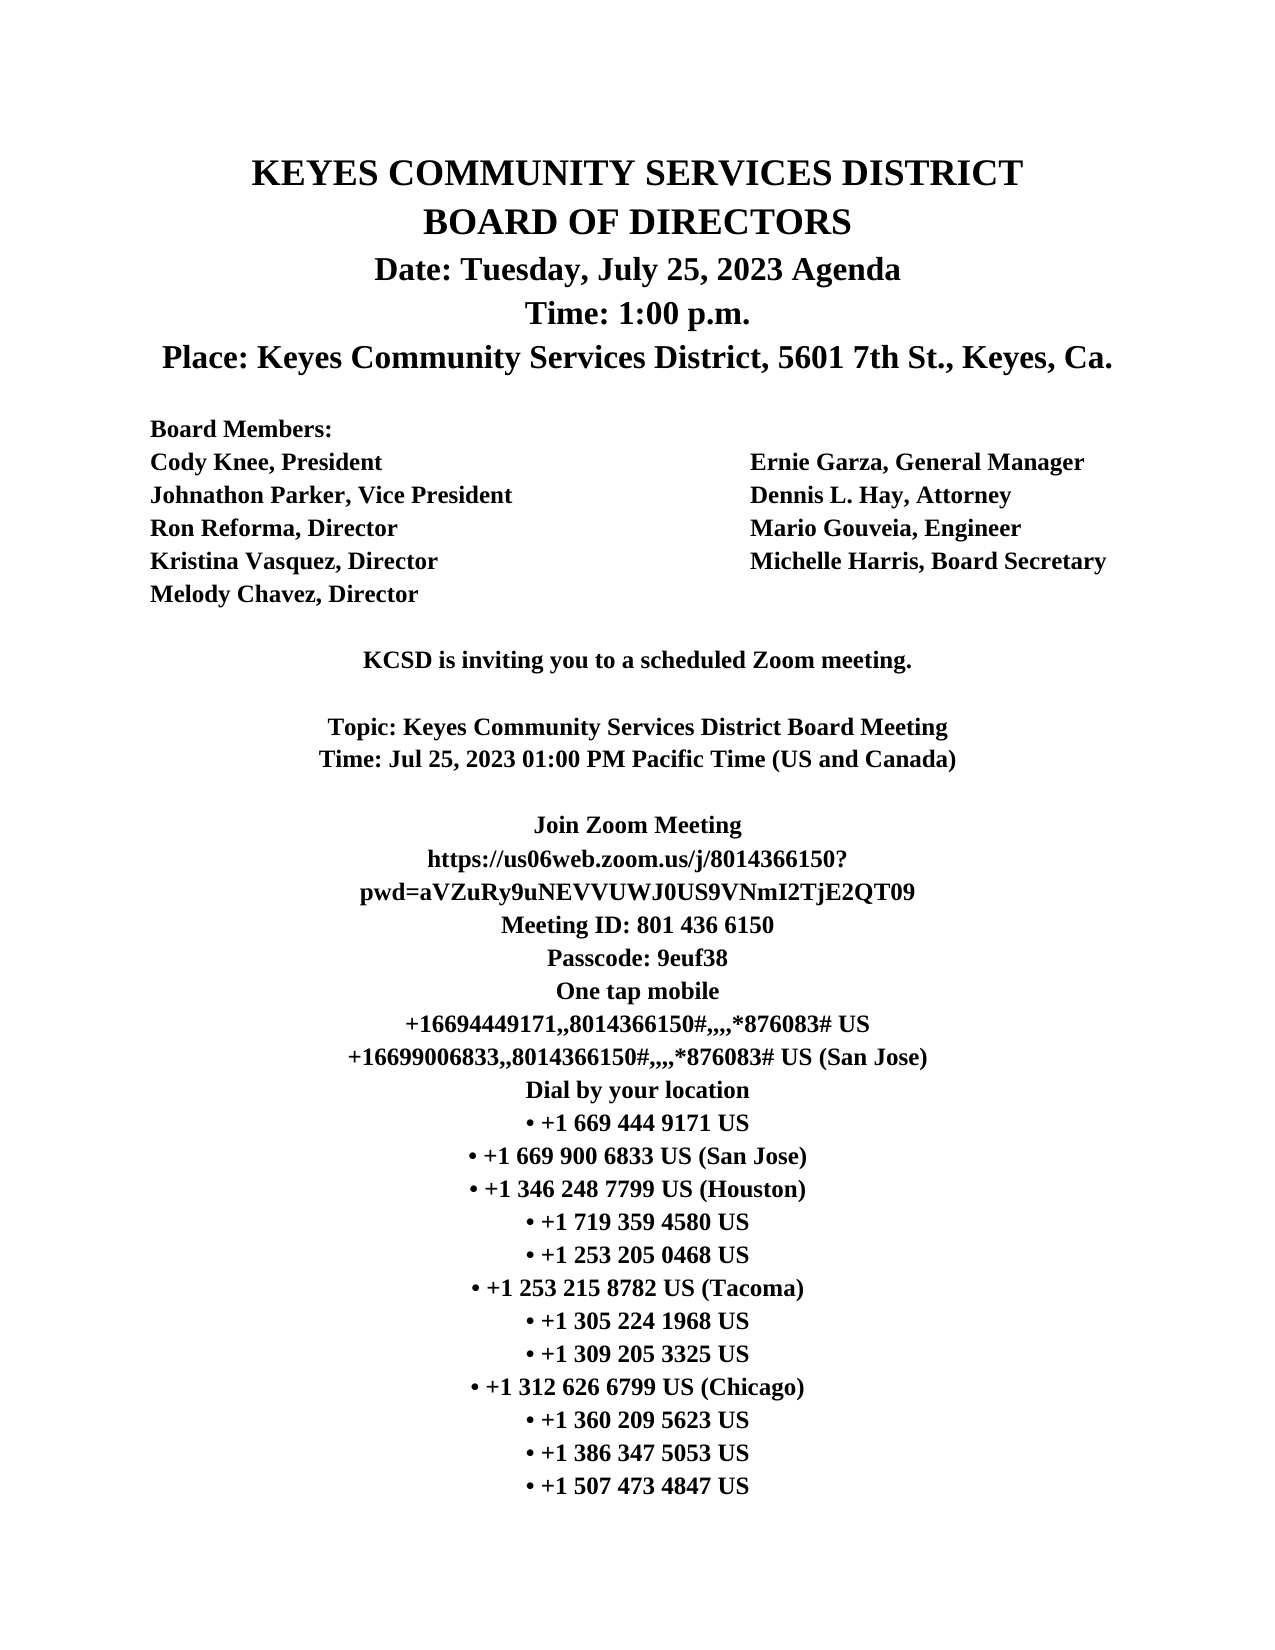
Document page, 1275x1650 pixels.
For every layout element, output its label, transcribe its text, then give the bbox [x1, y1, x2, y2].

text • +1 309 205 3325 US [150, 1339, 1125, 1368]
text • +1 669 900 6833 US (San Jose) [150, 1141, 1125, 1169]
text Melody Chavez, Director [150, 579, 1125, 608]
text Passcode: 9euf38 [150, 943, 1125, 971]
text Ron Reforma, Director Mario Gouveia, Engineer [150, 513, 1125, 542]
text Topic: Keyes Community Services District Board Meeting [150, 712, 1125, 740]
text Cody Knee, President Ernie Garza, General Manager [150, 447, 1125, 476]
text • +1 669 444 9171 US [150, 1108, 1125, 1137]
text Dial by your location [150, 1075, 1125, 1103]
text https://us06web.zoom.us/j/8014366150?pwd=aVZuRy9uNEVVUWJ0US9VNmI2TjE2QT09 [150, 844, 1125, 905]
text Johnathon Parker, Vice President Dennis L. Hay, Attorney [150, 480, 1125, 509]
text BOARD OF DIRECTORS [150, 199, 1125, 243]
text Time: Jul 25, 2023 01:00 PM Pacific Time (US and Canada) [150, 744, 1125, 773]
text Date: Tuesday, July 25, 2023 Agenda [150, 249, 1125, 287]
text • +1 507 473 4847 US [150, 1471, 1125, 1500]
text • +1 360 209 5623 US [150, 1405, 1125, 1434]
text +16699006833,,8014366150#,,,,*876083# US (San Jose) [150, 1042, 1125, 1071]
text • +1 312 626 6799 US (Chicago) [150, 1372, 1125, 1401]
text Kristina Vasquez, Director Michelle Harris, Board Secretary [150, 546, 1125, 575]
text • +1 719 359 4580 US [150, 1207, 1125, 1236]
text • +1 305 224 1968 US [150, 1306, 1125, 1335]
text Time: 1:00 p.m. [150, 293, 1125, 332]
text +16694449171,,8014366150#,,,,*876083# US [150, 1009, 1125, 1037]
text Join Zoom Meeting [150, 811, 1125, 839]
text Board Members: [150, 414, 1125, 443]
text Place: Keyes Community Services District, 5601 7th St., Keyes, Ca. [150, 337, 1125, 376]
text • +1 386 347 5053 US [150, 1438, 1125, 1467]
text KEYES COMMUNITY SERVICES DISTRICT [150, 150, 1125, 193]
text KCSD is inviting you to a scheduled Zoom meeting. [150, 646, 1125, 674]
text • +1 253 215 8782 US (Tacoma) [150, 1273, 1125, 1302]
text • +1 346 248 7799 US (Houston) [150, 1174, 1125, 1203]
text • +1 253 205 0468 US [150, 1240, 1125, 1269]
text One tap mobile [150, 976, 1125, 1004]
text Meeting ID: 801 436 6150 [150, 910, 1125, 938]
